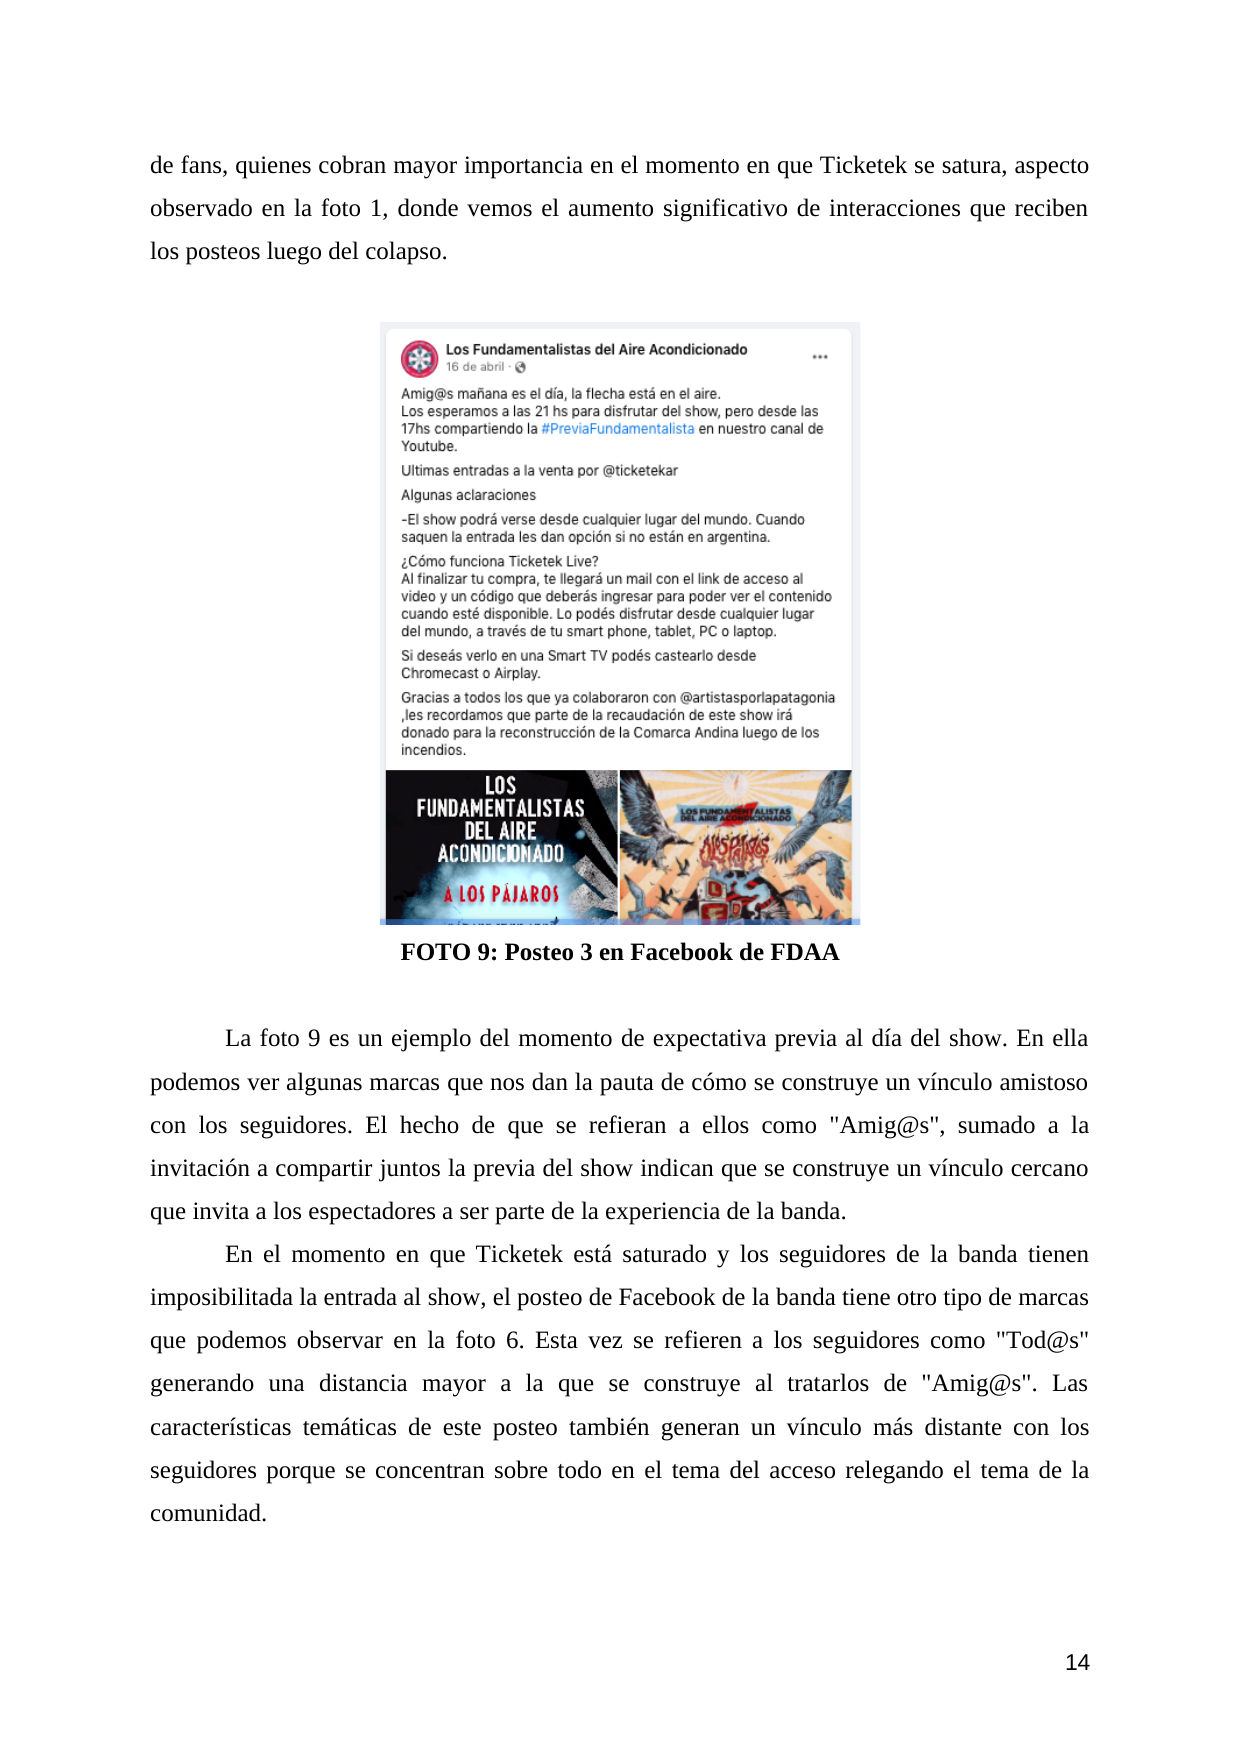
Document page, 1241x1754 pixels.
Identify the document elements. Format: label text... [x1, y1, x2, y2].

text FOTO 9: Posteo 3 en Facebook de FDAA [150, 937, 1090, 966]
picture [379, 322, 861, 925]
text En el momento en que Ticketek está saturado y los seguidores de la banda tienen imposibilitada la entrada al show, el posteo de Facebook de la banda tiene otro tipo de marcas que podemos observar en la foto 6. Esta vez se refieren a los seguidores como "Tod@s" generando una distancia mayor a la que se construye al tratarlos de "Amig@s". Las características temáticas de este posteo también generan un vínculo más distante con los seguidores porque se concentran sobre todo en el tema del acceso relegando el tema de la comunidad. [150, 1239, 1090, 1527]
text La foto 9 es un ejemplo del momento de expectativa previa al día del show. En ella podemos ver algunas marcas que nos dan la pauta de cómo se construye un vínculo amistoso con los seguidores. El hecho de que se refieran a ellos como "Amig@s", sumado a la invitación a compartir juntos la previa del show indican que se construye un vínculo cercano que invita a los espectadores a ser parte de la experiencia de la banda. [150, 1023, 1090, 1225]
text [150, 150, 1090, 265]
